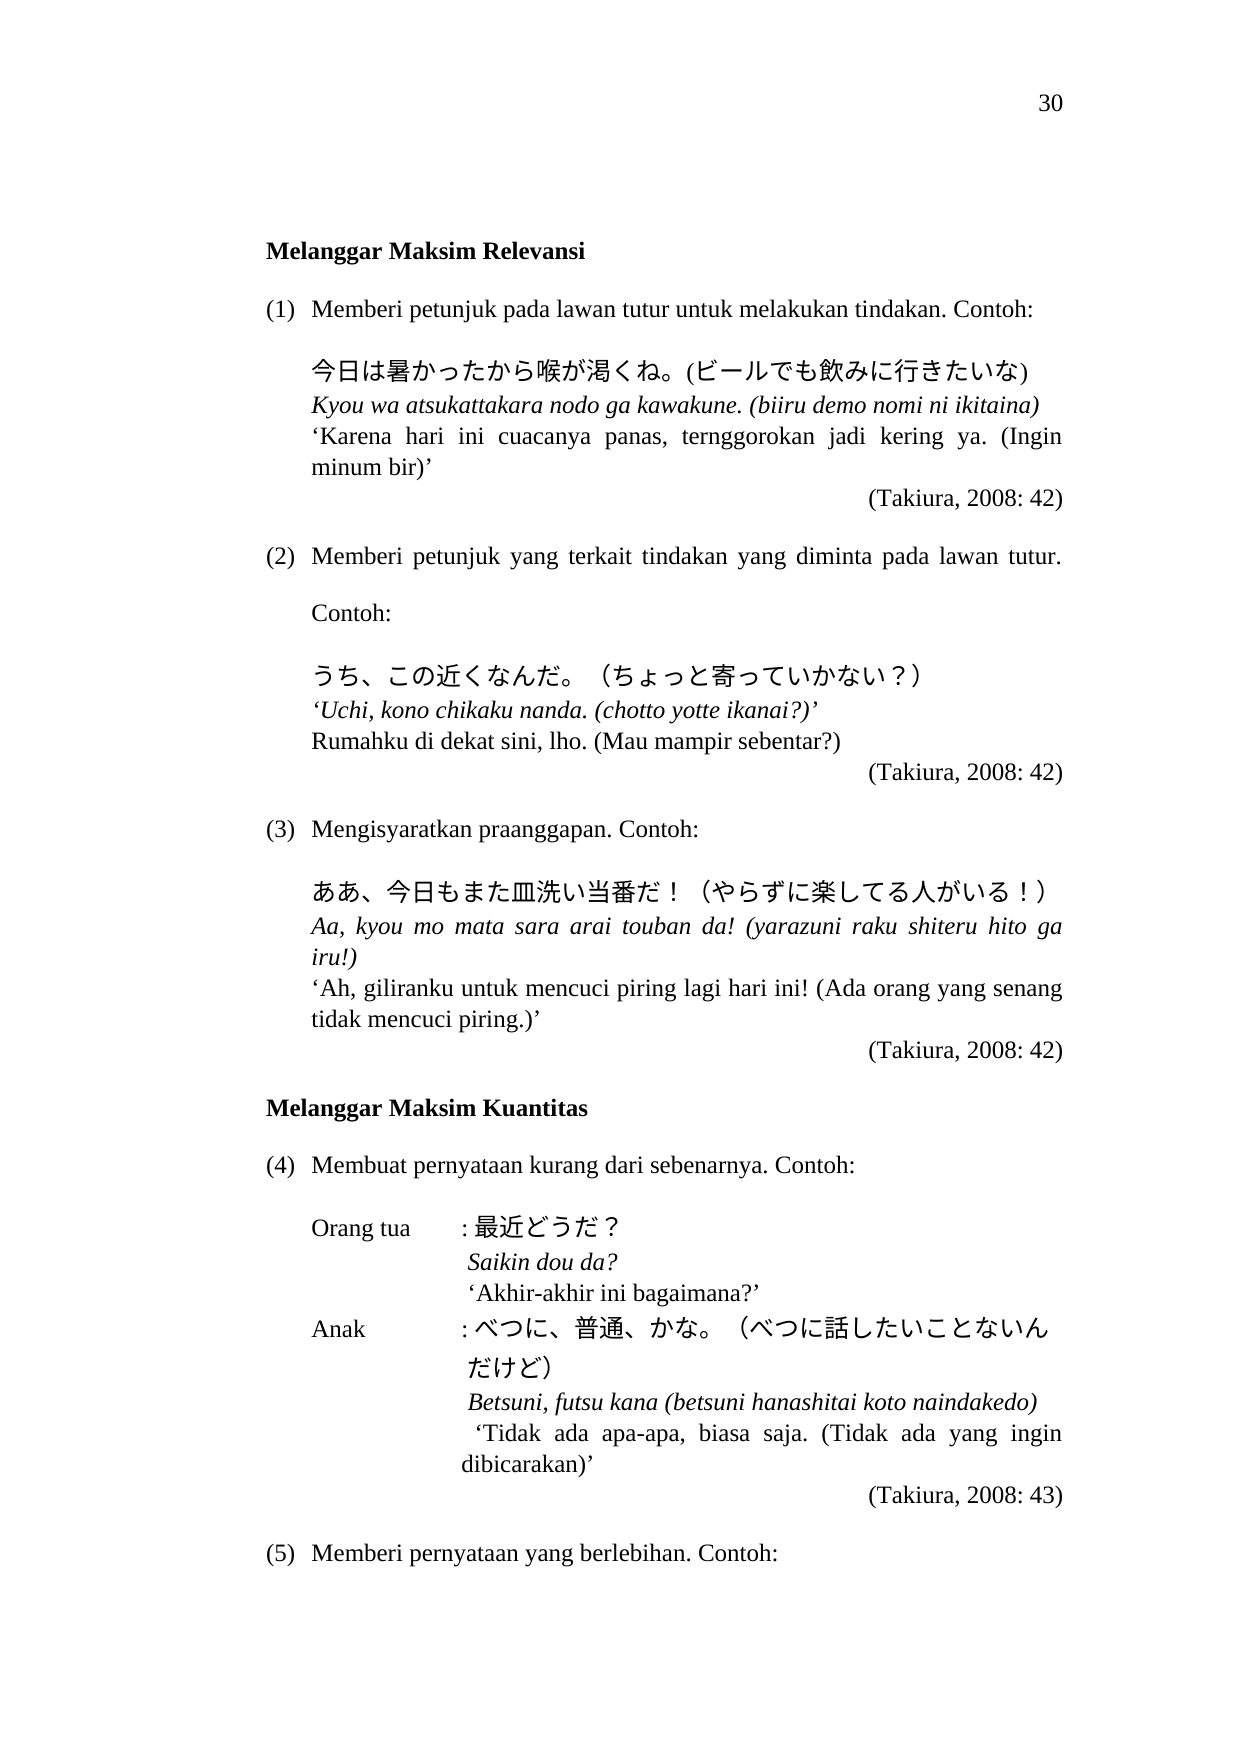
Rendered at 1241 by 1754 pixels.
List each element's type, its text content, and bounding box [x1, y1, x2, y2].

list Rumahku di dekat sini, lho. (Mau mampir sebentar?) [311, 726, 1063, 755]
list Betsuni, futsu kana (betsuni hanashitai koto naindakedo) [386, 1387, 1063, 1416]
list Memberi pernyataan yang berlebihan. Contoh: [266, 1538, 1063, 1566]
list ああ、今日もまた皿洗い当番だ！（やらずに楽してる人がいる！） [311, 872, 1063, 908]
list Melanggar Maksim Kuantitas [266, 1093, 1063, 1122]
text Melanggar Maksim Relevansi [266, 236, 1063, 265]
list ‘Tidak ada apa-apa, biasa saja. (Tidak ada yang ingin dibicarakan)’ [461, 1418, 1063, 1478]
list Memberi petunjuk yang terkait tindakan yang diminta pada lawan tutur. Contoh: [266, 541, 1063, 627]
list Orang tua : 最近どうだ？ [311, 1208, 1063, 1244]
list ‘Ah, giliranku untuk mencuci piring lagi hari ini! (Ada orang yang senang tidak mencuci piring.)’ [311, 973, 1063, 1033]
list うち、この近くなんだ。（ちょっと寄っていかない？） [311, 656, 1063, 692]
list Saikin dou da? [311, 1247, 1063, 1276]
list (Takiura, 2008: 42) [679, 1035, 1063, 1064]
list Anak : べつに、普通、かな。（べつに話したいことないん [311, 1309, 1063, 1345]
list Kyou wa atsukattakara nodo ga kawakune. (biiru demo nomi ni ikitaina) [311, 390, 1063, 419]
list ‘Uchi, kono chikaku nanda. (chotto yotte ikanai?)’ [311, 695, 1063, 724]
list ‘Akhir-akhir ini bagaimana?’ [311, 1278, 1063, 1307]
list Aa, kyou mo mata sara arai touban da! (yarazuni raku shiteru hito ga iru!) [311, 911, 1063, 971]
list Mengisyaratkan praanggapan. Contoh: [266, 814, 1063, 843]
list (Takiura, 2008: 42) [679, 757, 1063, 786]
list だけど） [386, 1348, 1063, 1384]
list Memberi petunjuk pada lawan tutur untuk melakukan tindakan. Contoh: [266, 294, 1063, 322]
list Membuat pernyataan kurang dari sebenarnya. Contoh: [266, 1150, 1063, 1179]
list ‘Karena hari ini cuacanya panas, ternggorokan jadi kering ya. (Ingin minum bir)’ [311, 421, 1063, 481]
list 今日は暑かったから喉が渇くね。(ビールでも飲みに行きたいな) [311, 351, 1063, 387]
list (Takiura, 2008: 43) [679, 1480, 1063, 1509]
list (Takiura, 2008: 42) [679, 483, 1063, 512]
